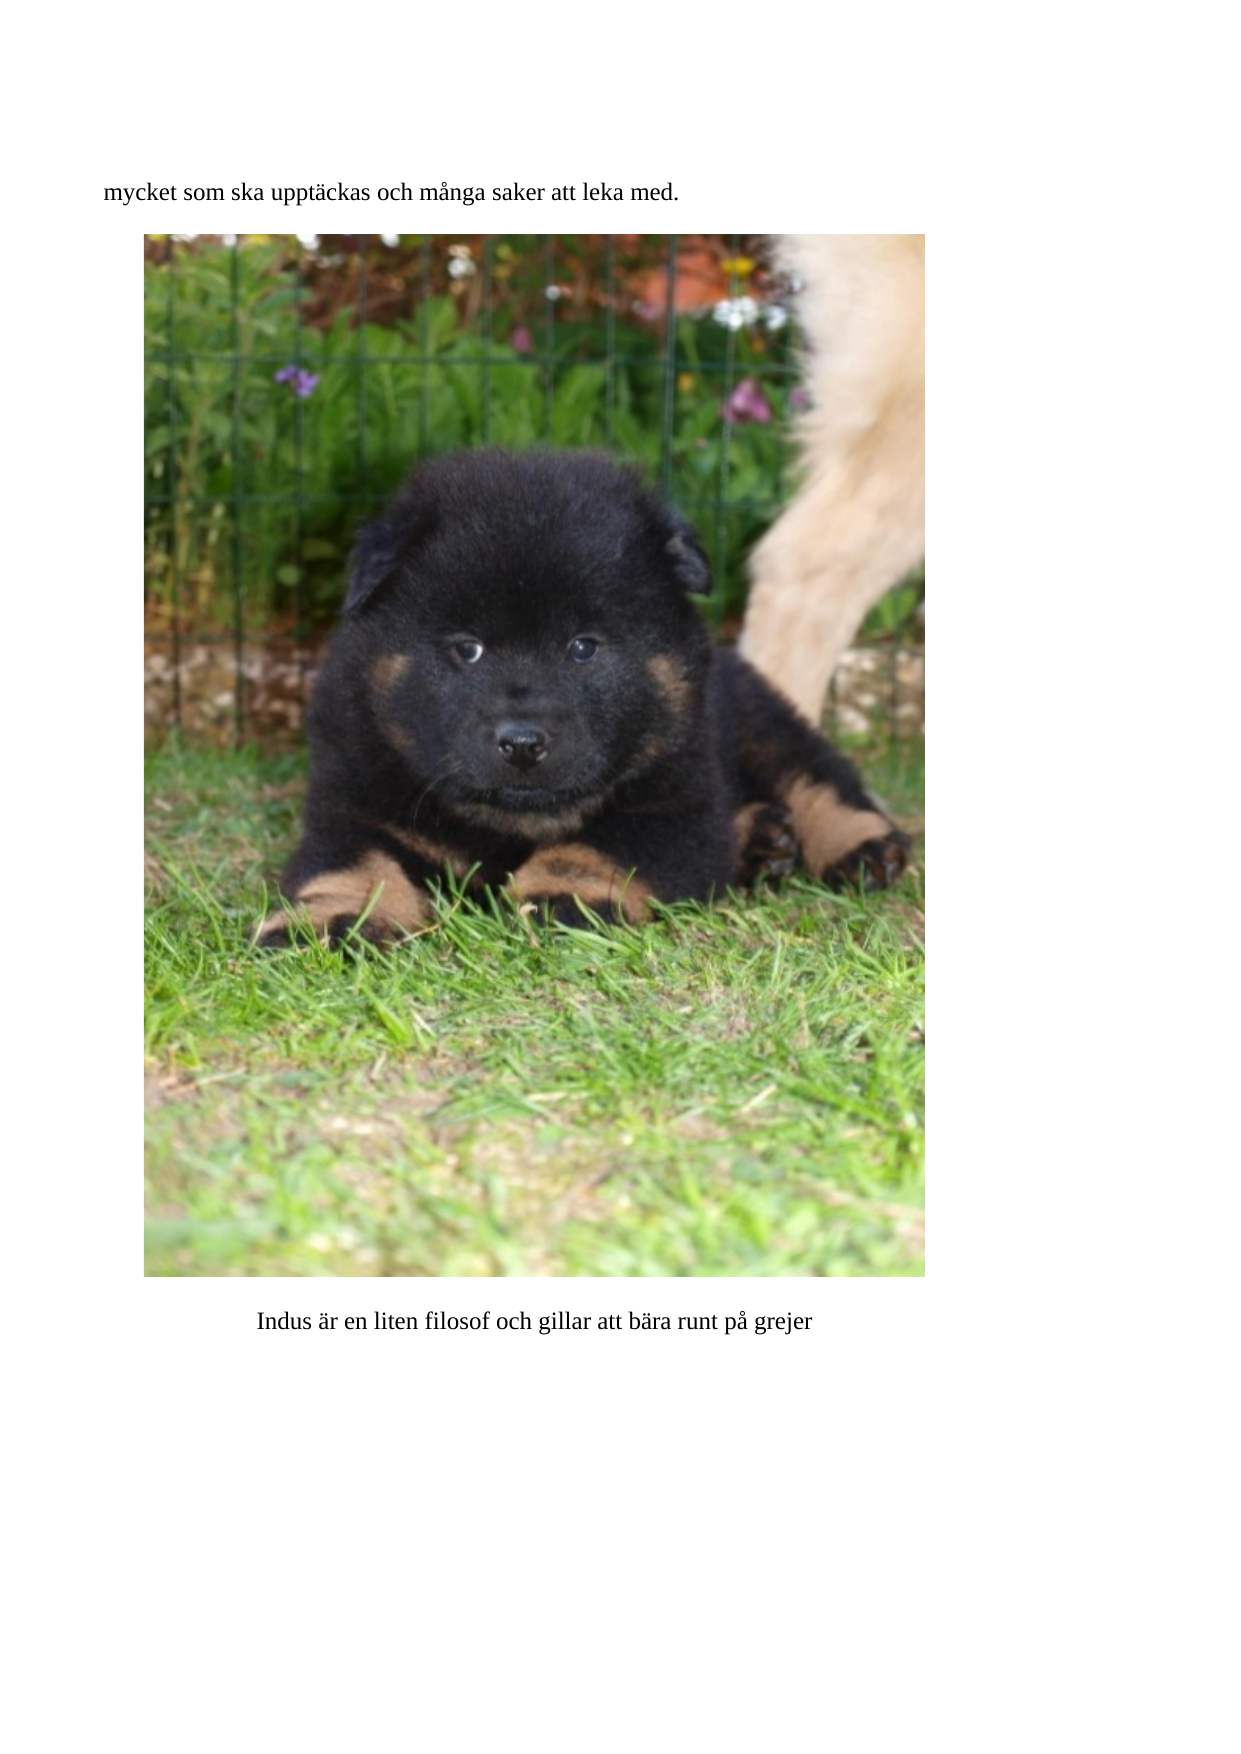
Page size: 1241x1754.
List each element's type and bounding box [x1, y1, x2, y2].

table_header [103, 148, 1240, 1364]
picture [143, 234, 925, 1277]
